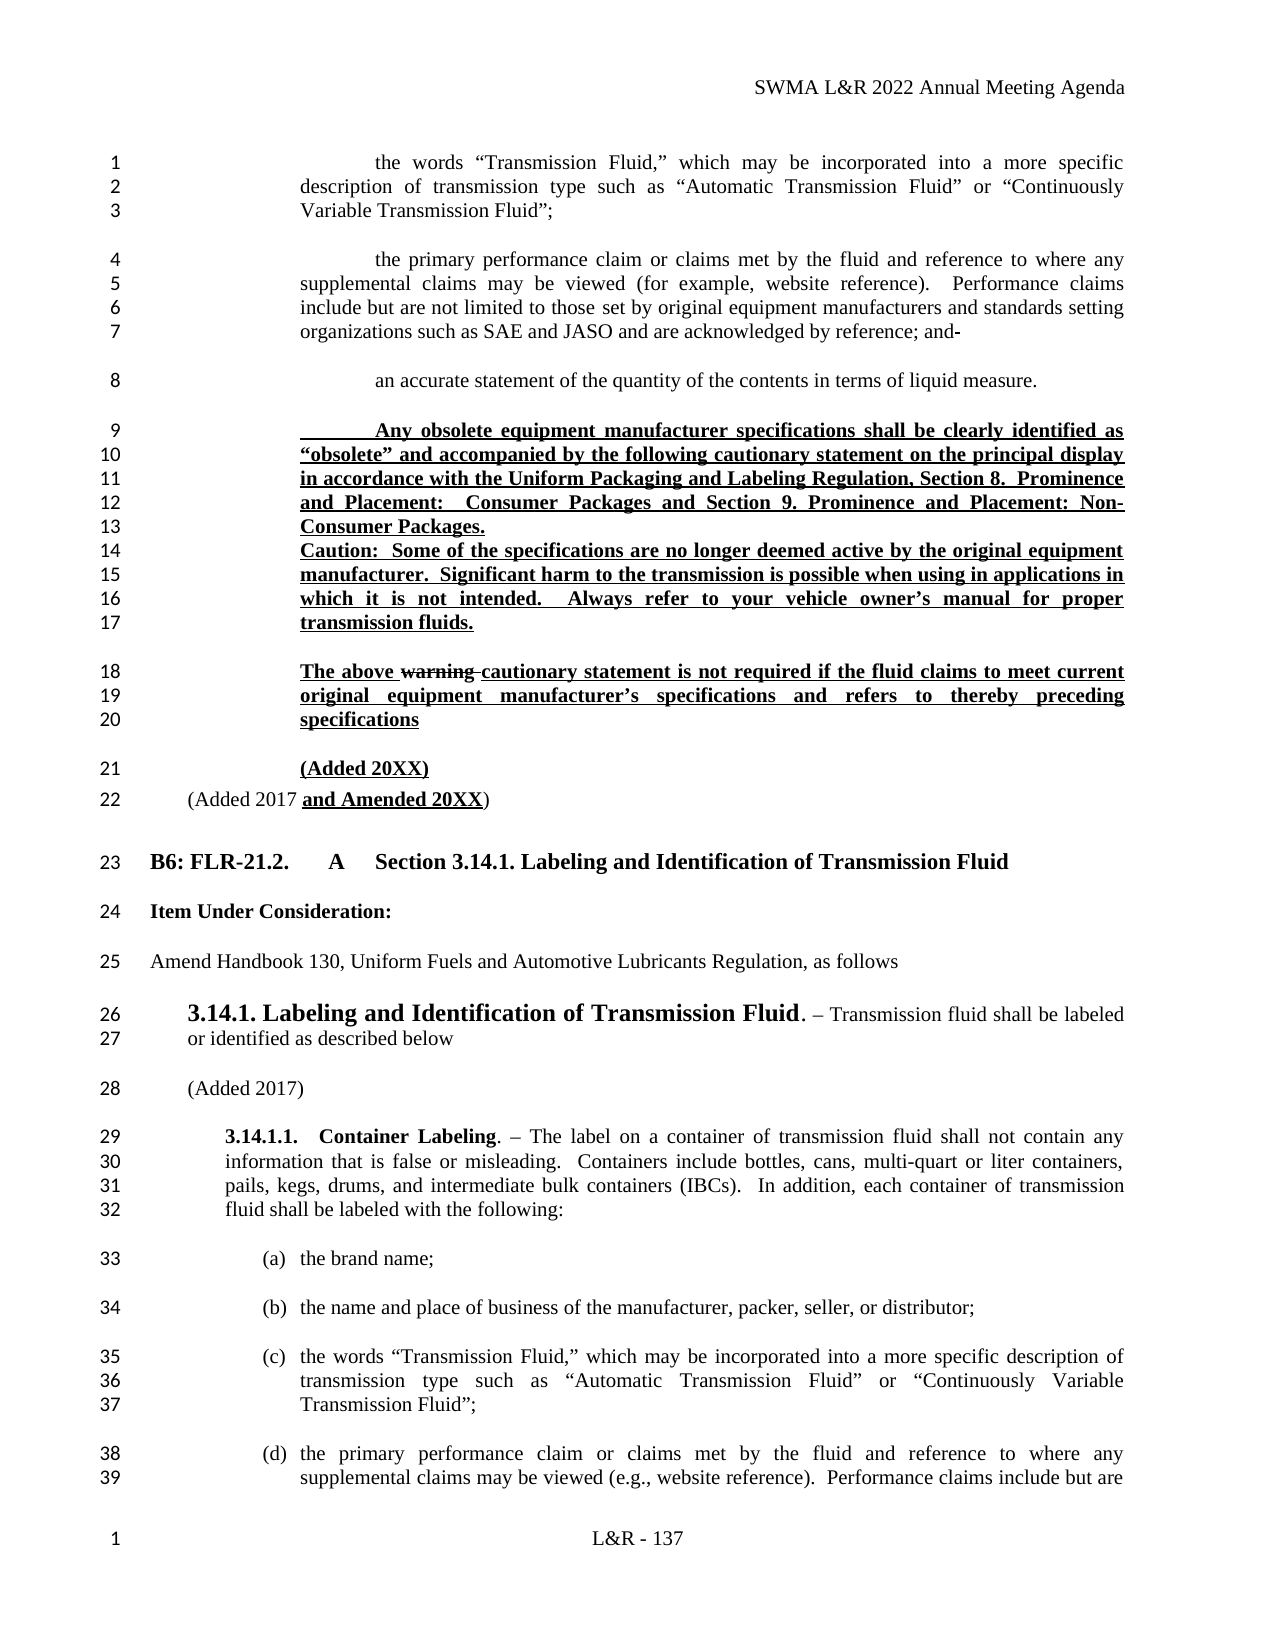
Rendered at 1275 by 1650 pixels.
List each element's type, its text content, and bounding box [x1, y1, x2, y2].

list Caution: Some of the specifications are no longer deemed active by the original equipment manufacturer. Significant harm to the transmission is possible when using in applications in which it is not intended. Always refer to your vehicle owner’s manual for proper transmission fluids. [300, 538, 1125, 583]
list an accurate statement of the quantity of the contents in terms of liquid measure. [300, 368, 1125, 392]
list (Added 20XX) [300, 756, 1125, 780]
list Caution: Some of the specifications are no longer deemed active by the original equipment manufacturer. Significant harm to the transmission is possible when using in applications in which it is not intended. Always refer to your vehicle owner’s manual for proper transmission fluids. [300, 584, 1125, 634]
text 3.14.1. Labeling and Identification of Transmission Fluid. – Transmission fluid shall be labeled or identified as described below [187, 998, 1125, 1050]
subtitle B6: FLR-21.2. A Section 3.14.1. Labeling and Identification of Transmission Fluid [150, 848, 1125, 874]
text (c) the words “Transmission Fluid,” which may be incorporated into a more specific description of transmission type such as “Automatic Transmission Fluid” or “Continuously Variable Transmission Fluid”; [262, 1344, 1125, 1416]
text (Added 2017 and Amended 20XX) [187, 787, 1125, 811]
text 3.14.1.1. Container Labeling. – The label on a container of transmission fluid shall not contain any information that is false or misleading. Containers include bottles, cans, multi-quart or liter containers, pails, kegs, drums, and intermediate bulk containers (IBCs). In addition, each container of transmission fluid shall be labeled with the following: [225, 1124, 1125, 1221]
list the primary performance claim or claims met by the fluid and reference to where any supplemental claims may be viewed (for example, website reference). Performance claims include but are not limited to those set by original equipment manufacturers and standards setting organizations such as SAE and JASO and are acknowledged by reference; and [300, 247, 1125, 343]
list The above warning cautionary statement is not required if the fluid claims to meet current original equipment manufacturer’s specifications and refers to thereby preceding specifications [300, 659, 1125, 704]
list Any obsolete equipment manufacturer specifications shall be clearly identified as “obsolete” and accompanied by the following cautionary statement on the principal display in accordance with the Uniform Packaging and Labeling Regulation, Section 8. Prominence and Placement: Consumer Packages and Section 9. Prominence and Placement: Non-Consumer Packages. [300, 512, 1125, 538]
text (Added 2017) [187, 1075, 1125, 1099]
list Any obsolete equipment manufacturer specifications shall be clearly identified as “obsolete” and accompanied by the following cautionary statement on the principal display in accordance with the Uniform Packaging and Labeling Regulation, Section 8. Prominence and Placement: Consumer Packages and Section 9. Prominence and Placement: Non-Consumer Packages. [300, 417, 1125, 462]
list the words “Transmission Fluid,” which may be incorporated into a more specific description of transmission type such as “Automatic Transmission Fluid” or “Continuously Variable Transmission Fluid”; [300, 150, 1125, 222]
text (a) the brand name; [262, 1246, 1125, 1270]
list The above warning cautionary statement is not required if the fluid claims to meet current original equipment manufacturer’s specifications and refers to thereby preceding specifications [300, 705, 1125, 731]
text (b) the name and place of business of the manufacturer, packer, seller, or distributor; [262, 1295, 1125, 1319]
text Item Under Consideration: [150, 899, 1125, 923]
text Amend Handbook 130, Uniform Fuels and Automotive Lubricants Regulation, as follows [150, 948, 1125, 973]
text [262, 1441, 1125, 1489]
